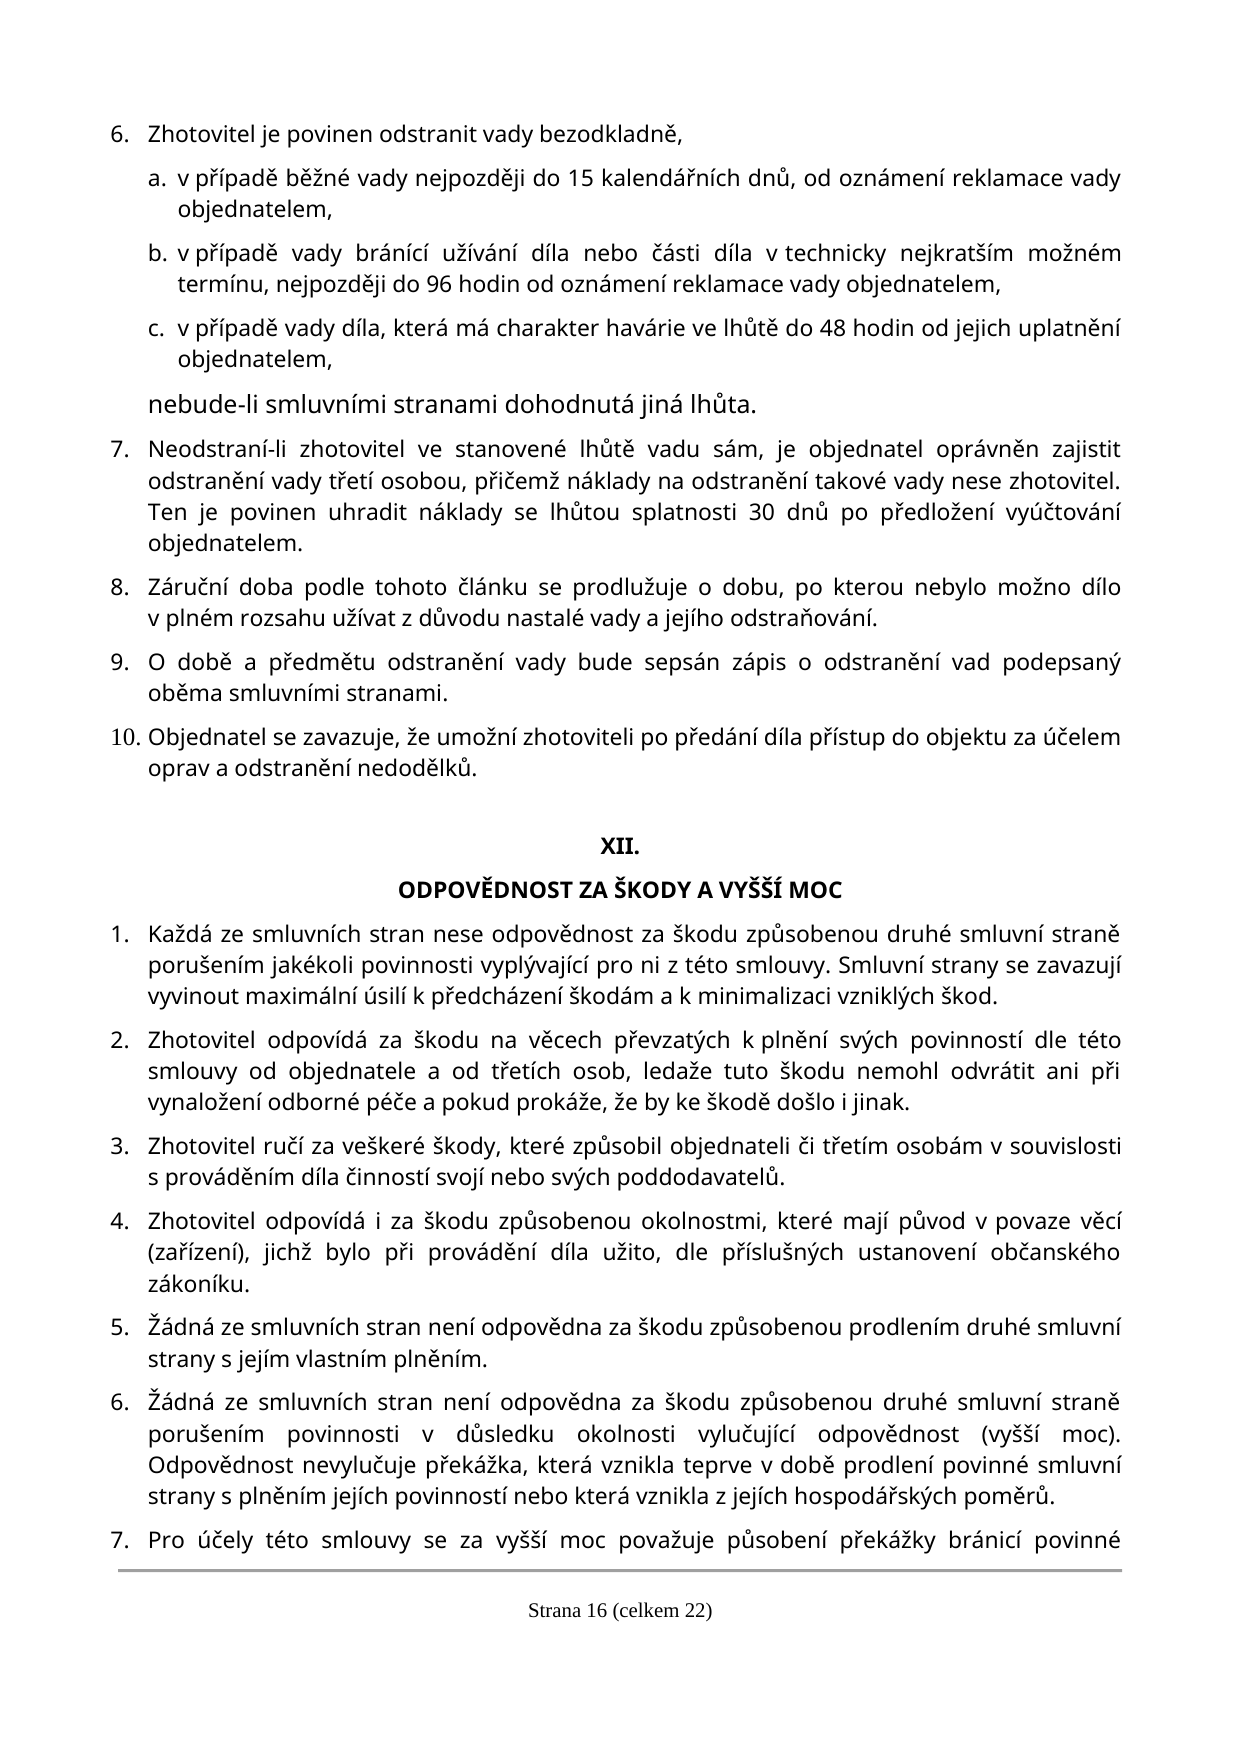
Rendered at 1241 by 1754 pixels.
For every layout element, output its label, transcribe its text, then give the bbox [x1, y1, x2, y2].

text ODPOVĚDNOST ZA ŠKODY A VYŠŠÍ MOC [118, 874, 1122, 905]
list Každá ze smluvních stran nese odpovědnost za škodu způsobenou druhé smluvní straně porušením jakékoli povinnosti vyplývající pro ni z této smlouvy. Smluvní strany se zavazují vyvinout maximální úsilí k předcházení škodám a k minimalizaci vzniklých škod. [110, 917, 1122, 1011]
text XII. [118, 830, 1122, 861]
list Objednatel se zavazuje, že umožní zhotoviteli po předání díla přístup do objektu za účelem oprav a odstranění nedodělků. [110, 721, 1122, 783]
text nebude-li smluvními stranami dohodnutá jiná lhůta. [148, 387, 1122, 421]
list v případě vady bránící užívání díla nebo části díla v technicky nejkratším možném termínu, nejpozději do 96 hodin od oznámení reklamace vady objednatelem, [148, 237, 1122, 299]
list Zhotovitel odpovídá i za škodu způsobenou okolnostmi, které mají původ v povaze věcí (zařízení), jichž bylo při provádění díla užito, dle příslušných ustanovení občanského zákoníku. [110, 1205, 1122, 1299]
list Záruční doba podle tohoto článku se prodlužuje o dobu, po kterou nebylo možno dílo v plném rozsahu užívat z důvodu nastalé vady a jejího odstraňování. [110, 571, 1122, 633]
list Neodstraní-li zhotovitel ve stanovené lhůtě vadu sám, je objednatel oprávněn zajistit odstranění vady třetí osobou, přičemž náklady na odstranění takové vady nese zhotovitel. Ten je povinen uhradit náklady se lhůtou splatnosti 30 dnů po předložení vyúčtování objednatelem. [110, 433, 1122, 558]
list O době a předmětu odstranění vady bude sepsán zápis o odstranění vad podepsaný oběma smluvními stranami. [110, 646, 1122, 708]
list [110, 1524, 1122, 1555]
list Zhotovitel je povinen odstranit vady bezodkladně, [110, 118, 1122, 149]
list v případě vady díla, která má charakter havárie ve lhůtě do 48 hodin od jejich uplatnění objednatelem, [148, 312, 1122, 374]
list Zhotovitel odpovídá za škodu na věcech převzatých k plnění svých povinností dle této smlouvy od objednatele a od třetích osob, ledaže tuto škodu nemohl odvrátit ani při vynaložení odborné péče a pokud prokáže, že by ke škodě došlo i jinak. [110, 1024, 1122, 1117]
list Žádná ze smluvních stran není odpovědna za škodu způsobenou prodlením druhé smluvní strany s jejím vlastním plněním. [110, 1311, 1122, 1374]
list Žádná ze smluvních stran není odpovědna za škodu způsobenou druhé smluvní straně porušením povinnosti v důsledku okolnosti vylučující odpovědnost (vyšší moc). Odpovědnost nevylučuje překážka, která vznikla teprve v době prodlení povinné smluvní strany s plněním jejích povinností nebo která vznikla z jejích hospodářských poměrů. [110, 1386, 1122, 1511]
list v případě běžné vady nejpozději do 15 kalendářních dnů, od oznámení reklamace vady objednatelem, [148, 162, 1122, 224]
list Zhotovitel ručí za veškeré škody, které způsobil objednateli či třetím osobám v souvislosti s prováděním díla činností svojí nebo svých poddodavatelů. [110, 1130, 1122, 1192]
